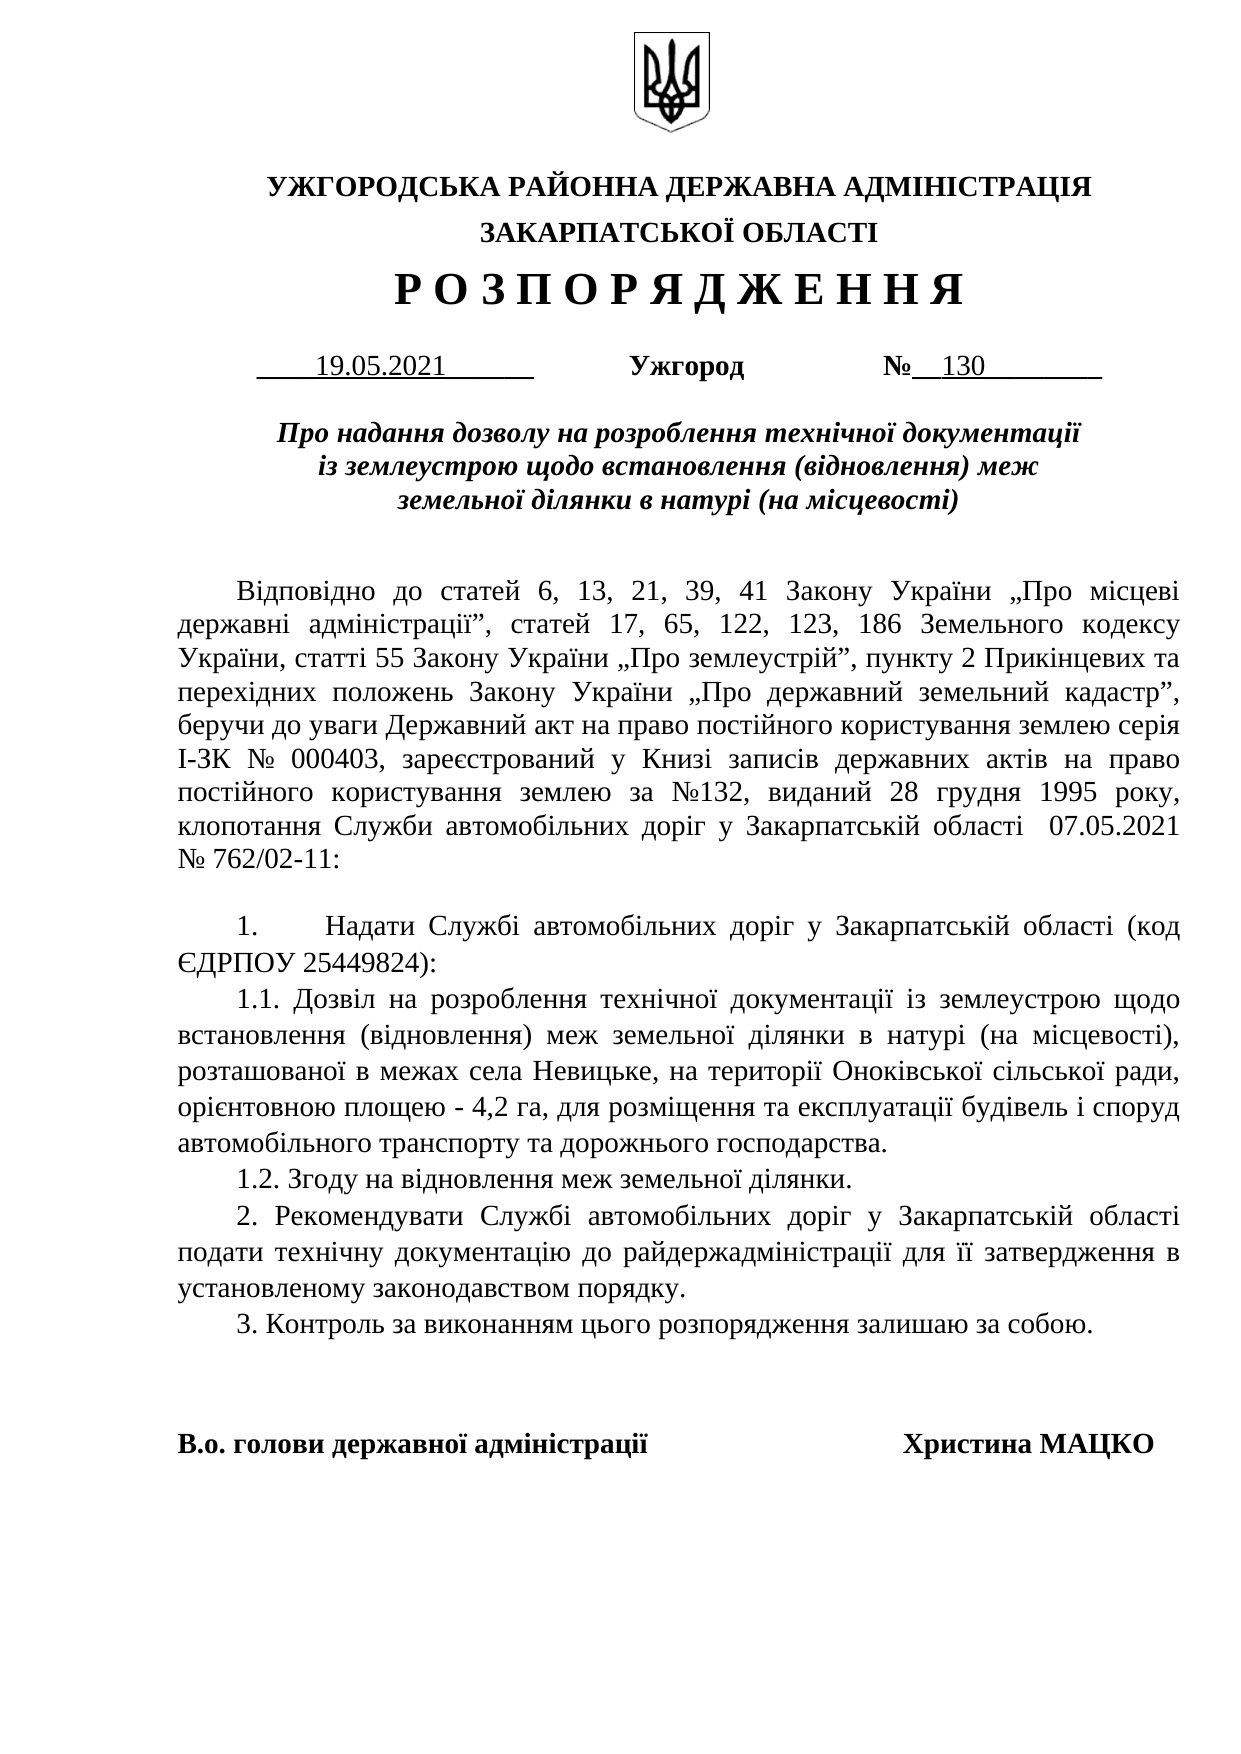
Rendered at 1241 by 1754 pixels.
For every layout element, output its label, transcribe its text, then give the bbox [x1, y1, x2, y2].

text ЗАКАРПАТСЬКОЇ ОБЛАСТІ [177, 216, 1181, 249]
picture [634, 32, 710, 133]
list 2. Рекомендувати Службі автомобільних доріг у Закарпатській області подати технічну документацію до райдержадміністрації для її затвердження в установленому законодавством порядку. [177, 1198, 1181, 1303]
text УЖГОРОДСЬКА РАЙОННА державна адміністрація [177, 169, 1181, 203]
list 1.1. Дозвіл на розроблення технічної документації із землеустрою щодо встановлення (відновлення) меж земельної ділянки в натурі (на місцевості), розташованої в межах села Невицьке, на території Оноківської сільської ради, орієнтовною площею - , для розміщення та експлуатації будівель і споруд автомобільного транспорту та дорожнього господарства. [177, 981, 1181, 1159]
text В.о. голови державної адміністрації Христина МАЦКО [177, 1426, 1181, 1459]
text Відповідно до статей 6, 13, 21, 39, 41 Закону України „Про місцеві державні адміністрації”, статей 17, 65, 122, 123, 186 Земельного кодексу України, статті 55 Закону України „Про землеустрій”, пункту 2 Прикінцевих та перехідних положень Закону України „Про державний земельний кадастр”, беручи до уваги Державний акт на право постійного користування землею серія І-ЗК № 000403, зареєстрований у Книзі записів державних актів на право постійного користування землею за №132, виданий 28 грудня 1995 року, клопотання Служби автомобільних доріг у Закарпатській області 07.05.2021 № 762/02-11: [177, 573, 1181, 875]
list 3. Контроль за виконанням цього розпорядження залишаю за собою. [177, 1306, 1181, 1340]
list 1.2. Згоду на відновлення меж земельної ділянки. [177, 1162, 1181, 1195]
list Надати Службі автомобільних доріг у Закарпатській області (код ЄДРПОУ 25449824): [177, 908, 1181, 978]
text ____19.05.2021______ Ужгород №__130________ [177, 348, 1181, 381]
text Р О З П О Р Я Д Ж Е Н Н Я [177, 262, 1181, 314]
text Про надання дозволу на розроблення технічної документації із землеустрою щодо встановлення (відновлення) меж земельної ділянки в натурі (на місцевості) [266, 415, 1093, 516]
